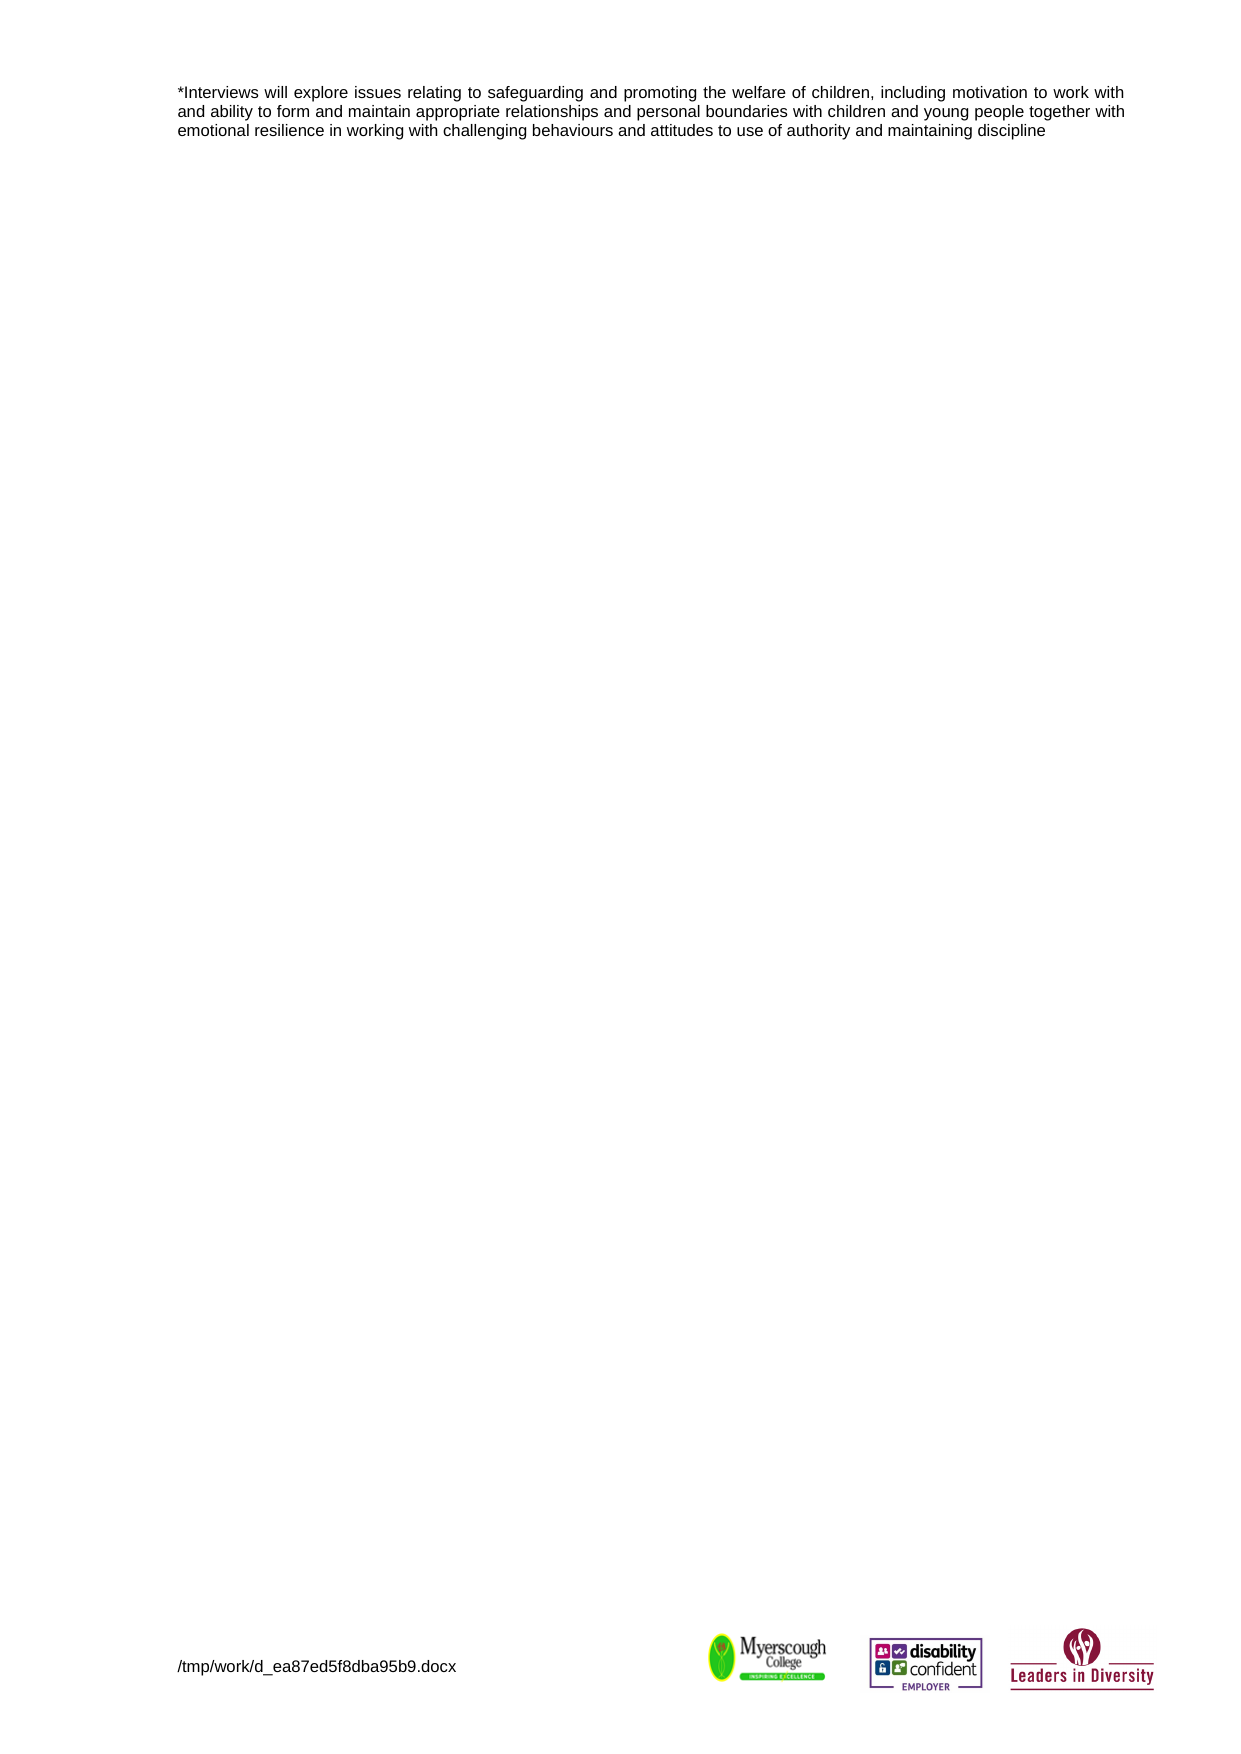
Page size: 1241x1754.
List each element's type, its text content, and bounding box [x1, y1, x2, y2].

text *Interviews will explore issues relating to safeguarding and promoting the welfare of children, including motivation to work with and ability to form and maintain appropriate relationships and personal boundaries with children and young people together with emotional resilience in working with challenging behaviours and attitudes to use of authority and maintaining discipline [177, 83, 1127, 140]
picture [1007, 1625, 1157, 1693]
picture [860, 1635, 990, 1693]
picture [706, 1630, 829, 1687]
